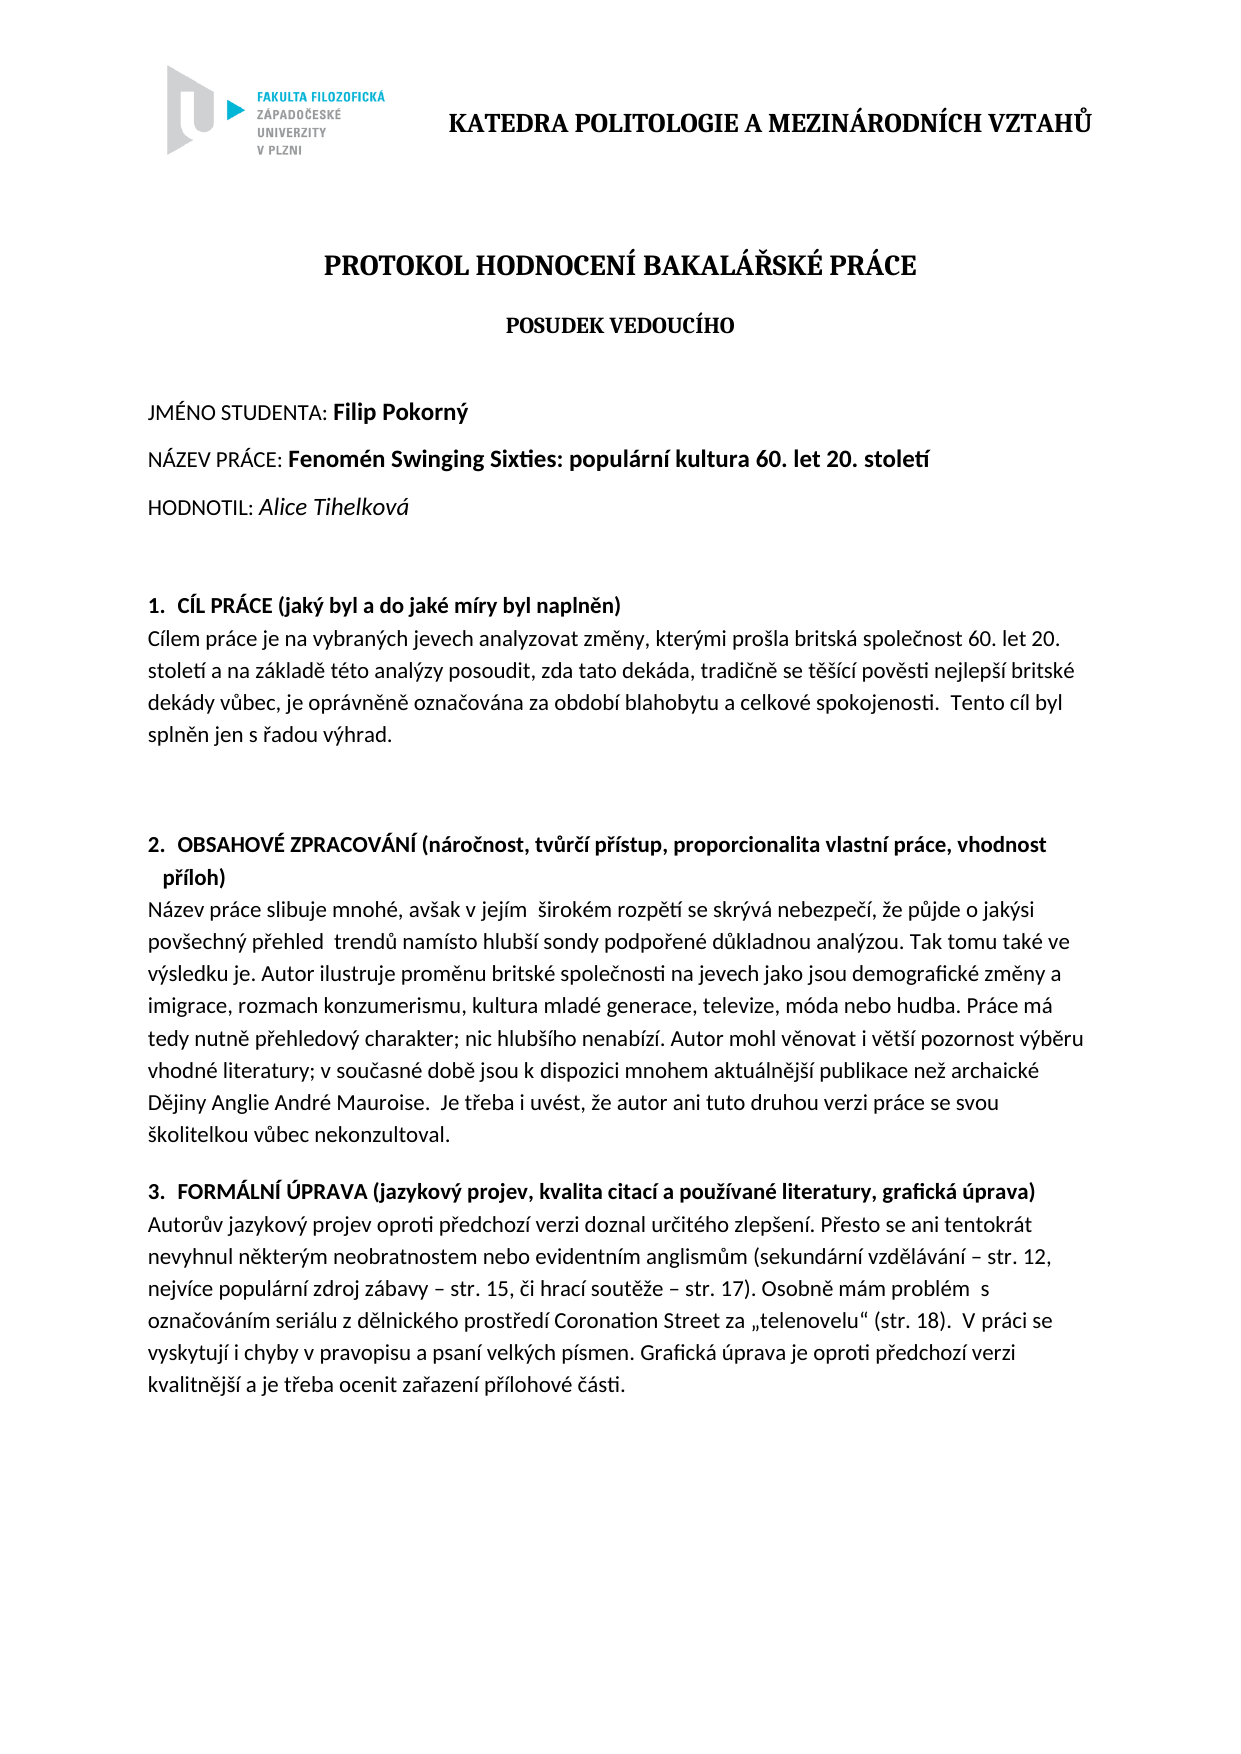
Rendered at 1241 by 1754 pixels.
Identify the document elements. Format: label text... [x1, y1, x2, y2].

list FORMÁLNÍ ÚPRAVA (jazykový projev, kvalita citací a používané literatury, grafická úprava) [148, 1177, 1093, 1206]
subtitle POSUDEK [148, 313, 1093, 339]
subtitle PROTOKOL HODNOCENÍ PRÁCE [148, 249, 1093, 283]
text JMÉNO STUDENTA: [148, 396, 1093, 427]
text NÁZEV PRÁCE: [148, 444, 1093, 474]
picture [146, 44, 422, 192]
text HODNOTIL: [148, 491, 1093, 522]
list CÍL PRÁCE (jaký byl a do jaké míry byl naplněn) [148, 592, 1093, 620]
list OBSAHOVÉ ZPRACOVÁNÍ (náročnost, tvůrčí přístup, proporcionalita vlastní práce, vhodnost příloh) [148, 831, 1093, 891]
